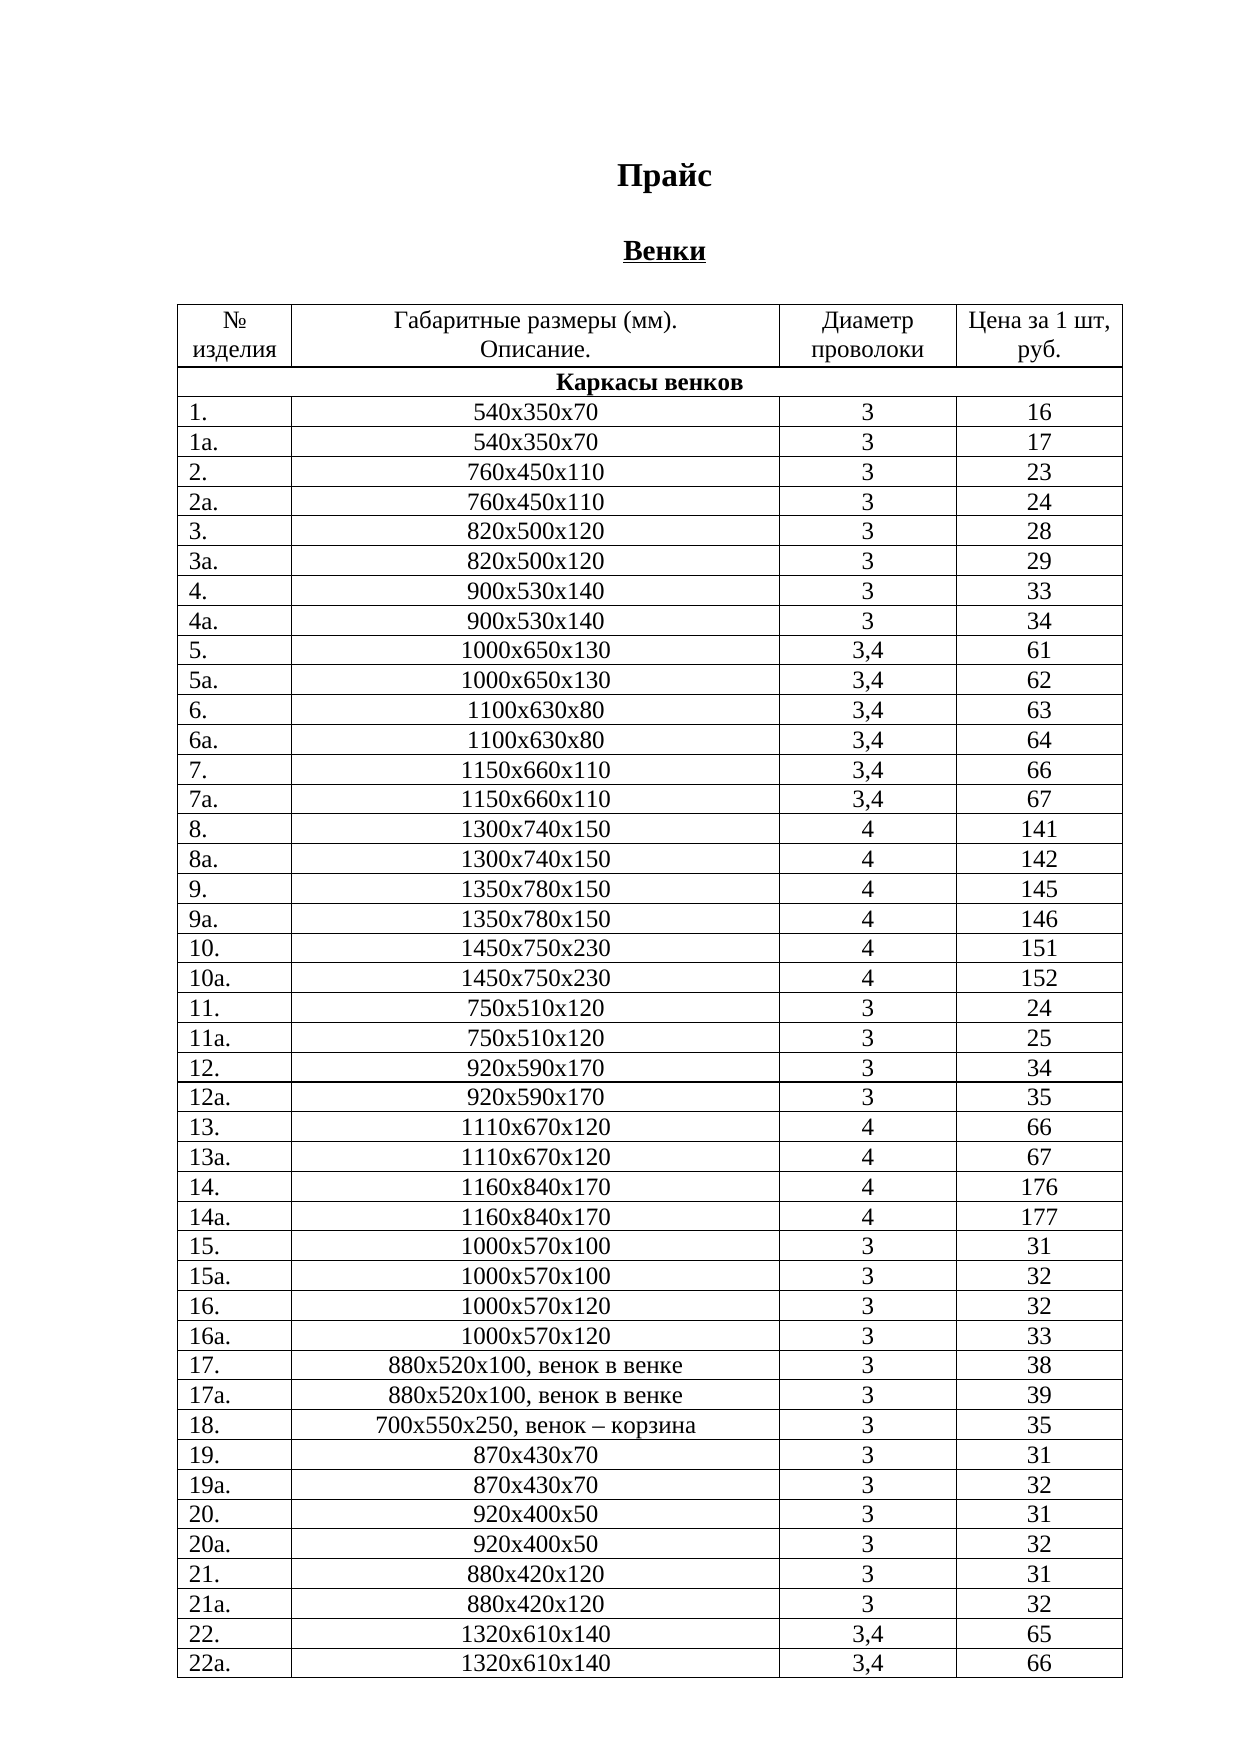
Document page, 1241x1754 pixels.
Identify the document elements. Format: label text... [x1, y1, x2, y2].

table_cell 3 [780, 1261, 956, 1290]
table_cell 21а. [178, 1589, 291, 1618]
table_cell 61 [957, 636, 1122, 664]
table_cell 700х550х250, венок – корзина [292, 1410, 779, 1439]
table_cell 33 [957, 1321, 1122, 1349]
table_cell 1000х570х100 [292, 1261, 779, 1290]
table_cell 1150х660х110 [292, 755, 779, 783]
table_cell 16а. [178, 1321, 291, 1349]
table_cell 1350х780х150 [292, 904, 779, 932]
table_cell 750х510х120 [292, 993, 779, 1022]
table_cell 152 [957, 963, 1122, 992]
table_cell 920х590х170 [292, 1083, 779, 1111]
table_cell 16 [957, 397, 1122, 426]
table_cell 3 [780, 993, 956, 1022]
table_cell 31 [957, 1559, 1122, 1588]
table_cell 32 [957, 1470, 1122, 1498]
table_cell 3 [780, 1440, 956, 1469]
table_cell 3 [780, 487, 956, 515]
table_cell 4а. [178, 606, 291, 634]
table_cell [178, 636, 291, 664]
table_cell 1000х650х130 [292, 636, 779, 664]
table_cell 1320х610х140 [292, 1649, 779, 1677]
table_cell 820х500х120 [292, 546, 779, 575]
table_cell 2а. [178, 487, 291, 515]
table_cell 750х510х120 [292, 1023, 779, 1052]
table_cell 3,4 [780, 1649, 956, 1677]
table_cell [178, 874, 291, 903]
table_cell 3 [780, 1291, 956, 1320]
table_cell 3 [780, 1321, 956, 1349]
table_cell 177 [957, 1202, 1122, 1230]
table_cell 67 [957, 785, 1122, 813]
table_cell 1350х780х150 [292, 874, 779, 903]
table_cell 176 [957, 1172, 1122, 1201]
table_cell 3,4 [780, 665, 956, 694]
table_cell 3 [780, 1053, 956, 1081]
table_cell 3,4 [780, 755, 956, 783]
table_cell [178, 1440, 291, 1469]
table_cell 66 [957, 1112, 1122, 1141]
table_cell Каркасы венков [178, 368, 1122, 396]
table_cell 4 [780, 1172, 956, 1201]
table_cell 3 [780, 516, 956, 545]
table_cell 5а. [178, 665, 291, 694]
table_cell 32 [957, 1261, 1122, 1290]
table_cell 146 [957, 904, 1122, 932]
table_cell 34 [957, 606, 1122, 634]
table_cell 3,4 [780, 785, 956, 813]
table_cell 19а. [178, 1470, 291, 1498]
table_cell 1110х670х120 [292, 1142, 779, 1171]
table_cell [178, 397, 291, 426]
table_cell 3а. [178, 546, 291, 575]
table_cell 870х430х70 [292, 1470, 779, 1498]
table_cell 32 [957, 1589, 1122, 1618]
table_cell 20а. [178, 1529, 291, 1558]
table_cell 1000х650х130 [292, 665, 779, 694]
table_cell 17а. [178, 1380, 291, 1409]
table_cell [178, 1351, 291, 1379]
table_header № изделия [178, 305, 291, 366]
table_cell 66 [957, 755, 1122, 783]
table_cell 11а. [178, 1023, 291, 1052]
table_cell 28 [957, 516, 1122, 545]
table_cell 3 [780, 1500, 956, 1528]
table_cell 13а. [178, 1142, 291, 1171]
table_cell 1а. [178, 427, 291, 456]
table_cell 1100х630х80 [292, 725, 779, 754]
table_cell 540х350х70 [292, 397, 779, 426]
table_cell 4 [780, 1202, 956, 1230]
table_cell 3,4 [780, 636, 956, 664]
table_cell 32 [957, 1529, 1122, 1558]
table_cell [178, 1559, 291, 1588]
table_cell [178, 1500, 291, 1528]
table_cell 3,4 [780, 695, 956, 724]
table_cell 1320х610х140 [292, 1619, 779, 1647]
table_cell 760х450х110 [292, 457, 779, 486]
table_cell 880х420х120 [292, 1589, 779, 1618]
text Прайс [177, 156, 1152, 194]
table_header Габаритные размеры (мм). Описание. [292, 305, 779, 366]
table_cell 151 [957, 934, 1122, 962]
table_cell 31 [957, 1440, 1122, 1469]
table_cell 67 [957, 1142, 1122, 1171]
table_header Цена за 1 шт, руб. [957, 305, 1122, 366]
table_cell 880х420х120 [292, 1559, 779, 1588]
table_cell 4 [780, 963, 956, 992]
table_cell 14а. [178, 1202, 291, 1230]
table_cell 1000х570х120 [292, 1291, 779, 1320]
table_cell 3 [780, 427, 956, 456]
table_cell 4 [780, 844, 956, 873]
table_cell 3 [780, 1380, 956, 1409]
table_cell 17 [957, 427, 1122, 456]
table_cell 24 [957, 993, 1122, 1022]
table_cell 870х430х70 [292, 1440, 779, 1469]
table_cell 1000х570х120 [292, 1321, 779, 1349]
table_cell 39 [957, 1380, 1122, 1409]
table_cell [178, 1172, 291, 1201]
table_cell 8а. [178, 844, 291, 873]
table_cell [178, 1291, 291, 1320]
table_cell 3,4 [780, 725, 956, 754]
table_cell 3 [780, 1559, 956, 1588]
table_cell [178, 457, 291, 486]
table_cell 12а. [178, 1083, 291, 1111]
table_cell [178, 1410, 291, 1439]
table_cell [178, 695, 291, 724]
table_cell 4 [780, 814, 956, 843]
table_cell 4 [780, 1142, 956, 1171]
table_cell [178, 934, 291, 962]
table_cell 3 [780, 1083, 956, 1111]
table_cell 62 [957, 665, 1122, 694]
table_cell [178, 1619, 291, 1647]
table_cell 1450х750х230 [292, 934, 779, 962]
table_cell 4 [780, 874, 956, 903]
table_cell [178, 1053, 291, 1081]
table_cell 920х400х50 [292, 1529, 779, 1558]
table_cell 1450х750х230 [292, 963, 779, 992]
table_cell 25 [957, 1023, 1122, 1052]
table_cell 3 [780, 1529, 956, 1558]
table_cell 3 [780, 1023, 956, 1052]
table_cell [178, 516, 291, 545]
table_cell 65 [957, 1619, 1122, 1647]
table_cell 760х450х110 [292, 487, 779, 515]
table_cell 3,4 [780, 1619, 956, 1647]
table_cell 1300х740х150 [292, 844, 779, 873]
table_cell [178, 1231, 291, 1260]
table_cell 38 [957, 1351, 1122, 1379]
table_cell 900х530х140 [292, 606, 779, 634]
table_cell [178, 576, 291, 605]
table_cell 540х350х70 [292, 427, 779, 456]
table_cell 22а. [178, 1649, 291, 1677]
text Венки [177, 233, 1152, 266]
table_cell 7а. [178, 785, 291, 813]
table_cell 3 [780, 1351, 956, 1379]
table_cell 1160х840х170 [292, 1172, 779, 1201]
table_cell [178, 814, 291, 843]
table_cell 1100х630х80 [292, 695, 779, 724]
table_cell 3 [780, 1470, 956, 1498]
table_cell 64 [957, 725, 1122, 754]
table_cell 880х520х100, венок в венке [292, 1380, 779, 1409]
table_cell [178, 1112, 291, 1141]
table_cell 3 [780, 397, 956, 426]
table_cell 3 [780, 1589, 956, 1618]
table_cell 10а. [178, 963, 291, 992]
table_cell 23 [957, 457, 1122, 486]
table_cell 820х500х120 [292, 516, 779, 545]
table_cell 142 [957, 844, 1122, 873]
table_header Диаметр проволоки [780, 305, 956, 366]
table_cell 4 [780, 904, 956, 932]
table_cell 35 [957, 1410, 1122, 1439]
table_cell 63 [957, 695, 1122, 724]
table_cell [178, 755, 291, 783]
table_cell 900х530х140 [292, 576, 779, 605]
table_cell 145 [957, 874, 1122, 903]
table_cell 31 [957, 1500, 1122, 1528]
table_cell 66 [957, 1649, 1122, 1677]
table_cell 33 [957, 576, 1122, 605]
table_cell 32 [957, 1291, 1122, 1320]
table_cell 15а. [178, 1261, 291, 1290]
table_cell 1110х670х120 [292, 1112, 779, 1141]
table_cell 1300х740х150 [292, 814, 779, 843]
table_cell 3 [780, 1231, 956, 1260]
table_cell 3 [780, 576, 956, 605]
table_cell 29 [957, 546, 1122, 575]
table_cell 35 [957, 1083, 1122, 1111]
table_cell 24 [957, 487, 1122, 515]
table_cell 880х520х100, венок в венке [292, 1351, 779, 1379]
table_cell 3 [780, 457, 956, 486]
table_cell 920х590х170 [292, 1053, 779, 1081]
table_cell 1000х570х100 [292, 1231, 779, 1260]
table_cell 141 [957, 814, 1122, 843]
table_cell 34 [957, 1053, 1122, 1081]
table_cell 6а. [178, 725, 291, 754]
table_cell 4 [780, 1112, 956, 1141]
table_cell 920х400х50 [292, 1500, 779, 1528]
table_cell [178, 993, 291, 1022]
table_cell 9а. [178, 904, 291, 932]
table_cell 1160х840х170 [292, 1202, 779, 1230]
table_cell 3 [780, 606, 956, 634]
table_cell 1150х660х110 [292, 785, 779, 813]
table_cell 4 [780, 934, 956, 962]
table_cell 3 [780, 546, 956, 575]
table_cell 3 [780, 1410, 956, 1439]
table_cell 31 [957, 1231, 1122, 1260]
